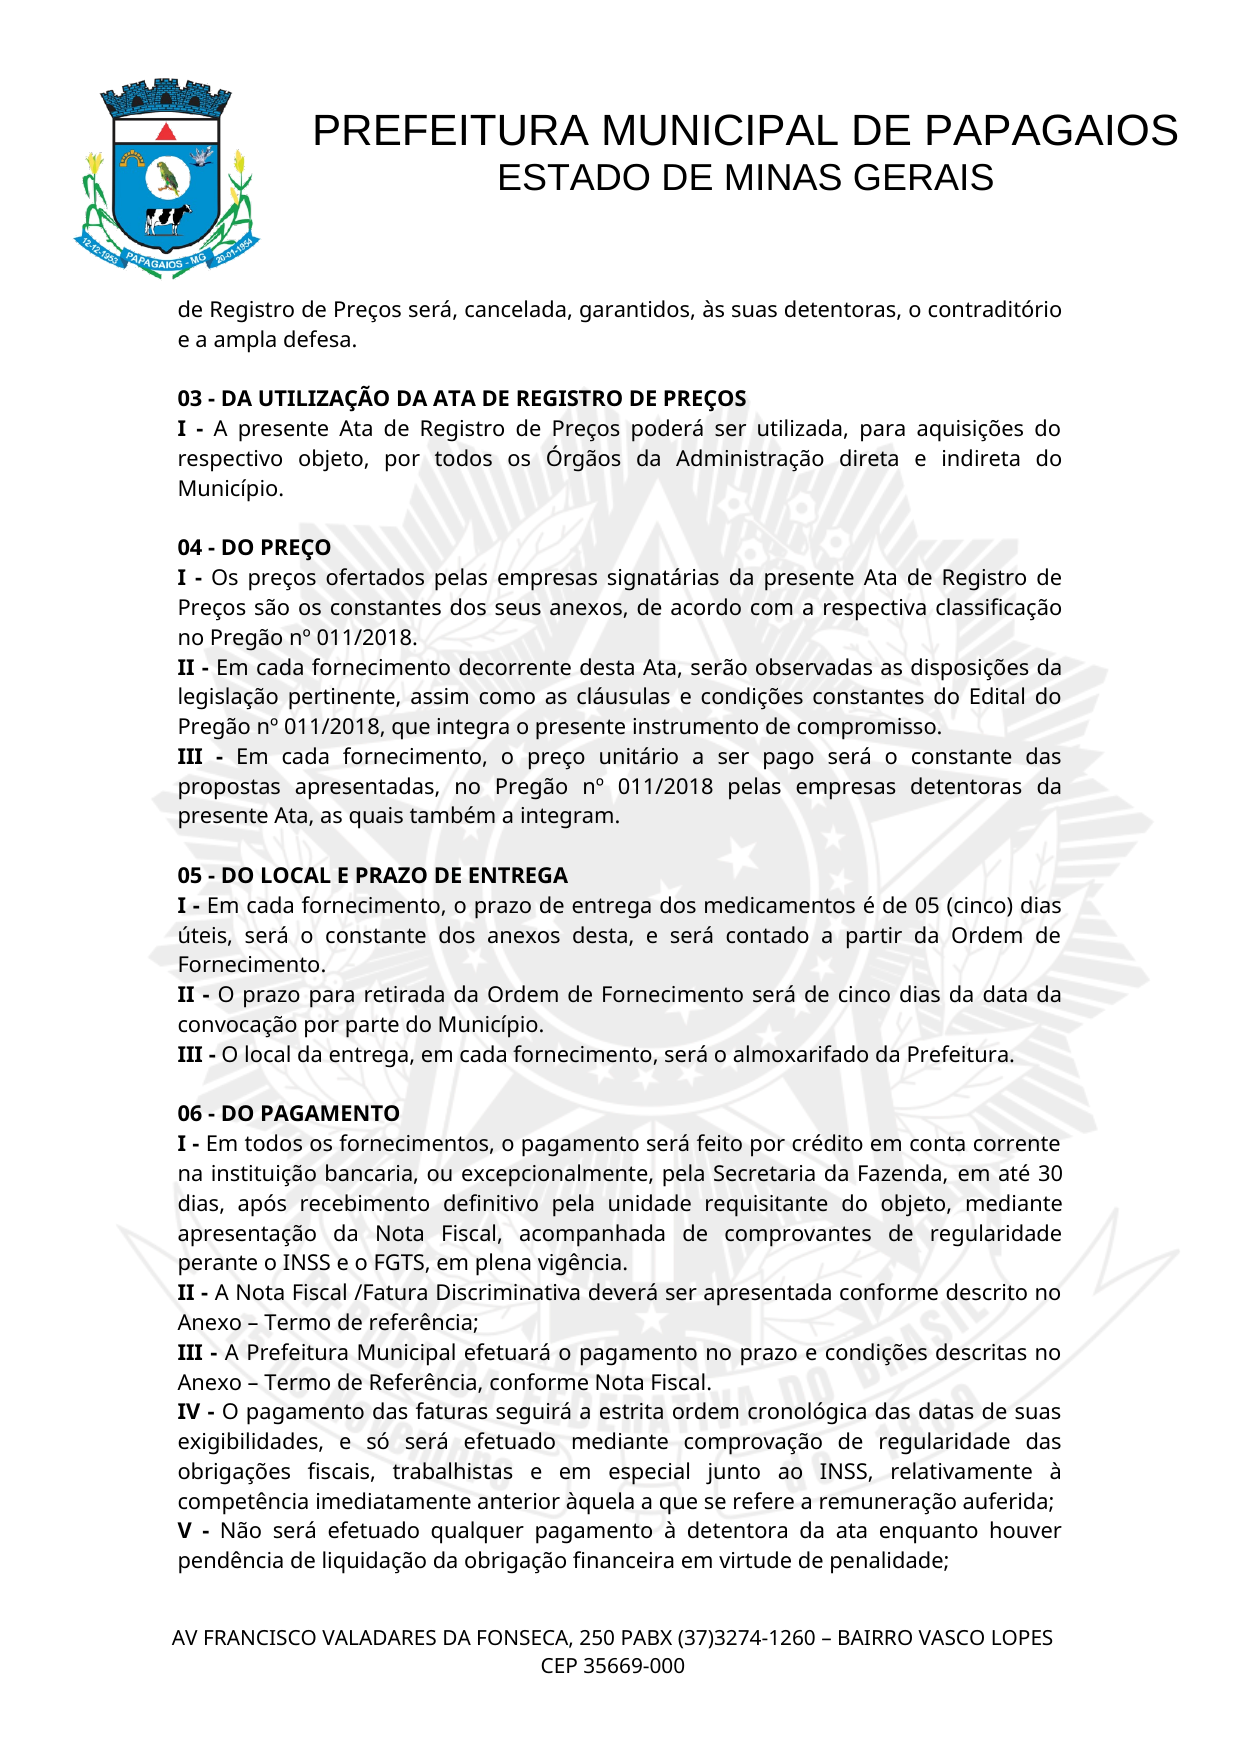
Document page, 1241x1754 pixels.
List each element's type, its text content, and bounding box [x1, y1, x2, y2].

text 06 - DO PAGAMENTO [177, 1098, 1063, 1128]
text I - Os preços ofertados pelas empresas signatárias da presente Ata de Registro de Preços são os constantes dos seus anexos, de acordo com a respectiva classificação no Pregão nº 011/2018. [177, 562, 1063, 652]
text 05 - DO LOCAL E PRAZO DE ENTREGA [177, 860, 1063, 890]
text III - A Prefeitura Municipal efetuará o pagamento no prazo e condições descritas no Anexo – Termo de Referência, conforme Nota Fiscal. [177, 1337, 1063, 1396]
text 04 - DO PREÇO [177, 532, 1063, 562]
text I - A presente Ata de Registro de Preços poderá ser utilizada, para aquisições do respectivo objeto, por todos os Órgãos da Administração direta e indireta do Município. [177, 413, 1063, 503]
text II - O prazo para retirada da Ordem de Fornecimento será de cinco dias da data da convocação por parte do Município. [177, 979, 1063, 1039]
text 03 - DA UTILIZAÇÃO DA ATA DE REGISTRO DE PREÇOS [177, 383, 1063, 413]
text V - Não será efetuado qualquer pagamento à detentora da ata enquanto houver pendência de liquidação da obrigação financeira em virtude de penalidade; [177, 1516, 1063, 1575]
text III - O local da entrega, em cada fornecimento, será o almoxarifado da Prefeitura. [177, 1039, 1063, 1069]
text II - Em cada fornecimento decorrente desta Ata, serão observadas as disposições da legislação pertinente, assim como as cláusulas e condições constantes do Edital do Pregão nº 011/2018, que integra o presente instrumento de compromisso. [177, 652, 1063, 741]
text I - Em cada fornecimento, o prazo de entrega dos medicamentos é de 05 (cinco) dias úteis, será o constante dos anexos desta, e será contado a partir da Ordem de Fornecimento. [177, 890, 1063, 979]
text IV - O pagamento das faturas seguirá a estrita ordem cronológica das datas de suas exigibilidades, e só será efetuado mediante comprovação de regularidade das obrigações fiscais, trabalhistas e em especial junto ao INSS, relativamente à competência imediatamente anterior àquela a que se refere a remuneração auferida; [177, 1396, 1063, 1516]
text III - Em cada fornecimento, o preço unitário a ser pago será o constante das propostas apresentadas, no Pregão nº 011/2018 pelas empresas detentoras da presente Ata, as quais também a integram. [177, 741, 1063, 830]
text I - Em todos os fornecimentos, o pagamento será feito por crédito em conta corrente na instituição bancaria, ou excepcionalmente, pela Secretaria da Fazenda, em até 30 dias, após recebimento definitivo pela unidade requisitante do objeto, mediante apresentação da Nota Fiscal, acompanhada de comprovantes de regularidade perante o INSS e o FGTS, em plena vigência. [177, 1128, 1063, 1277]
picture [115, 386, 1180, 1534]
picture [72, 73, 262, 281]
text II - A Nota Fiscal /Fatura Discriminativa deverá ser apresentada conforme descrito no Anexo – Termo de referência; [177, 1277, 1063, 1337]
